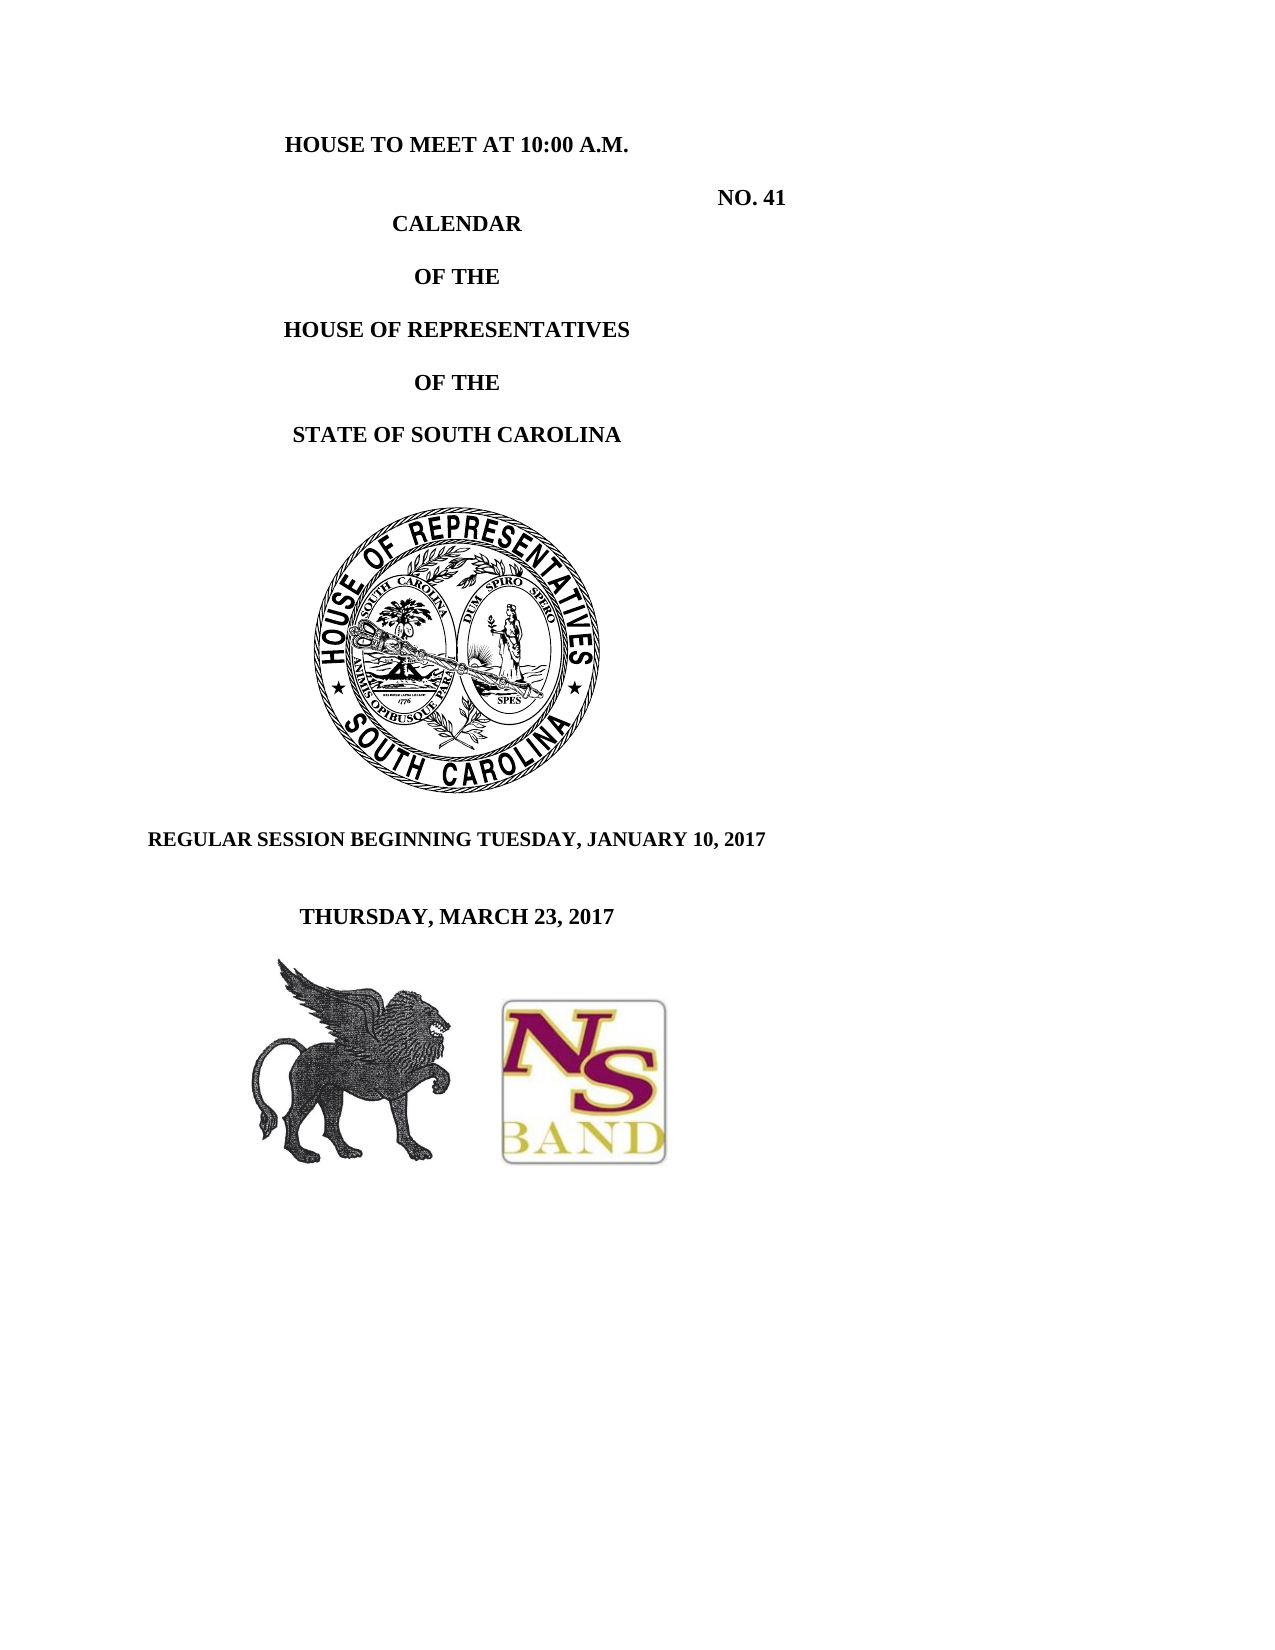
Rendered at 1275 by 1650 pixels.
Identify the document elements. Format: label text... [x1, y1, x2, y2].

text STATE OF SOUTH CAROLINA [127, 421, 786, 448]
subtitle OF THE [127, 368, 786, 395]
subtitle HOUSE TO MEET AT 10:00 A.M. [127, 131, 786, 158]
subtitle REGULAR SESSION BEGINNING TUESDAY, JANUARY 10, 2017 [127, 827, 786, 851]
picture [500, 998, 668, 1166]
text THURSDAY, MARCH 23, 2017 [127, 903, 786, 930]
text NO. 41 [127, 184, 786, 210]
picture [245, 956, 456, 1166]
text OF THE [127, 263, 786, 289]
text CALENDAR [127, 210, 786, 237]
text HOUSE OF REPRESENTATIVES [127, 316, 786, 342]
